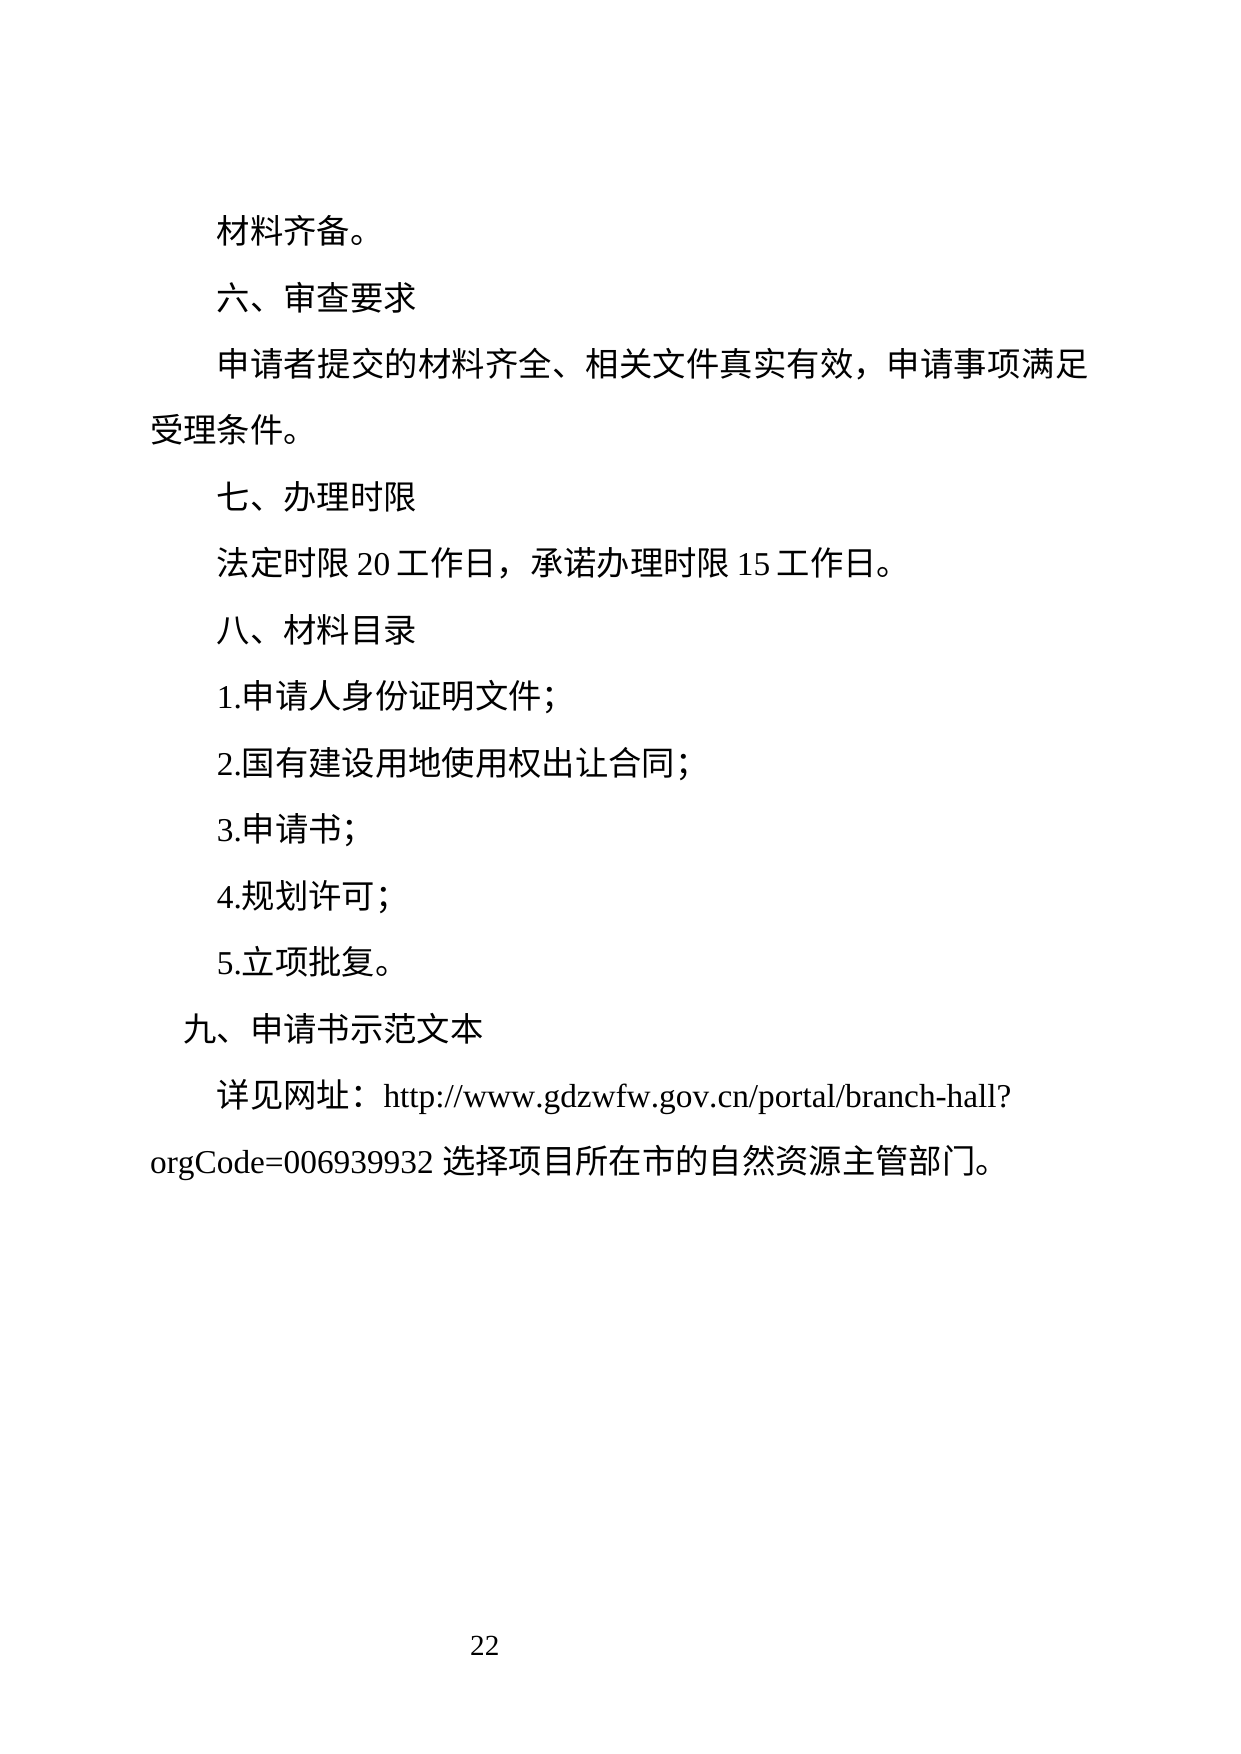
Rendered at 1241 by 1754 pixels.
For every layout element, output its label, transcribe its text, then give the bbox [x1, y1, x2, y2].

list 九、申请书示范文本 [150, 993, 1090, 1060]
list 法定时限20工作日，承诺办理时限15工作日。 [150, 528, 1090, 594]
list 5.立项批复。 [150, 927, 1090, 993]
list 4.规划许可； [150, 860, 1090, 927]
list 3.申请书； [150, 794, 1090, 860]
list 申请者提交的材料齐全、相关文件真实有效，申请事项满足受理条件。 [150, 329, 1090, 462]
list 材料齐备。 [150, 196, 1090, 262]
list 2.国有建设用地使用权出让合同； [150, 727, 1090, 794]
list 详见网址：http://www.gdzwfw.gov.cn/portal/branch-hall?orgCode=006939932 选择项目所在市的自然资源主管部门。 [150, 1060, 1090, 1193]
list 七、办理时限 [150, 462, 1090, 528]
list 1.申请人身份证明文件； [150, 661, 1090, 727]
list 审查要求 [150, 262, 1090, 329]
list 八、材料目录 [150, 594, 1090, 661]
